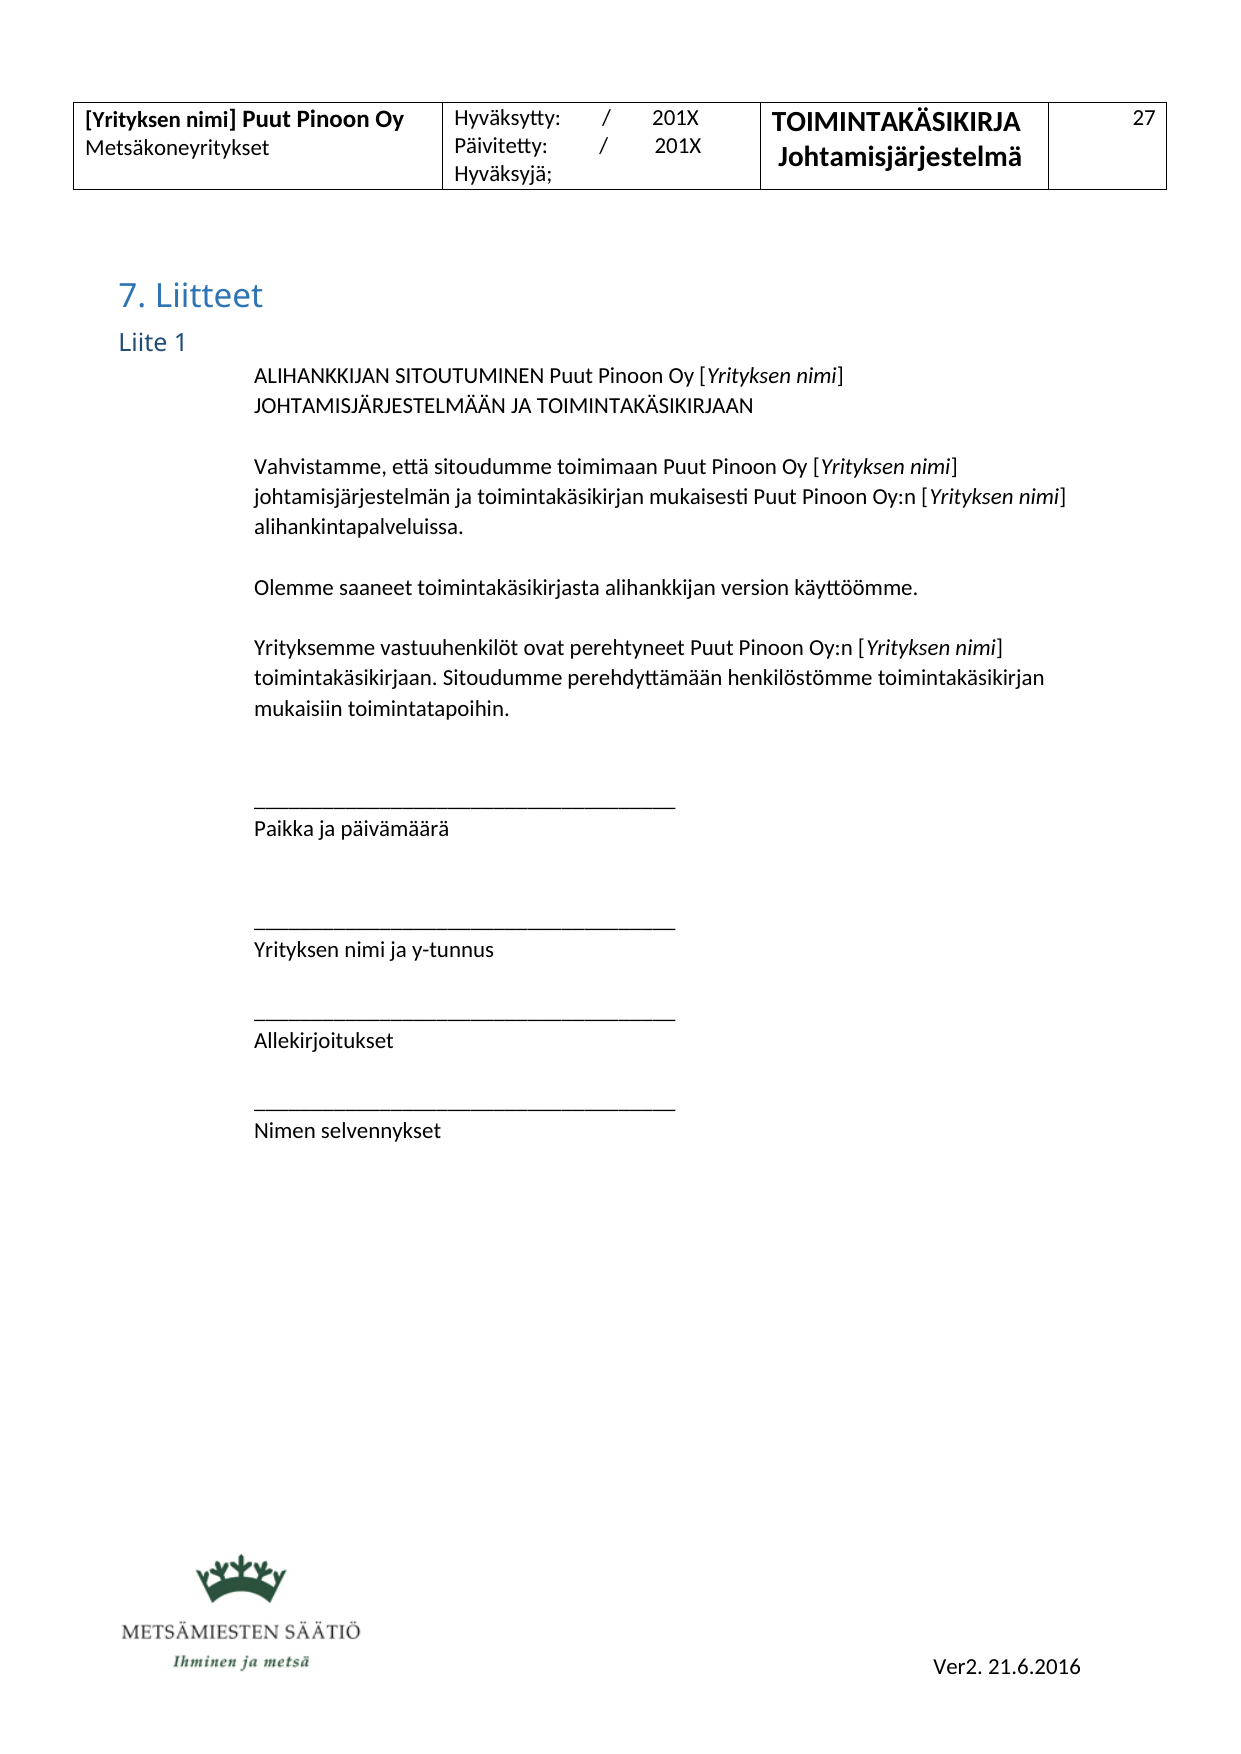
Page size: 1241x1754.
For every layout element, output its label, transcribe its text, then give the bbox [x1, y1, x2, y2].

text Yrityksemme vastuuhenkilöt ovat perehtyneet Puut Pinoon Oy:n [Yrityksen nimi] toimintakäsikirjaan. Sitoudumme perehdyttämään henkilöstömme toimintakäsikirjan mukaisiin toimintatapoihin. [254, 633, 1122, 722]
text _____________________________________ [254, 905, 1122, 933]
picture [118, 1550, 364, 1675]
subtitle 7. Liitteet [118, 271, 1122, 317]
text _____________________________________ [254, 1086, 1122, 1114]
text Olemme saaneet toimintakäsikirjasta alihankkijan version käyttöömme. [254, 573, 1122, 601]
subtitle Liite 1 [118, 324, 1122, 359]
text Vahvistamme, että sitoudumme toimimaan Puut Pinoon Oy [Yrityksen nimi] johtamisjärjestelmän ja toimintakäsikirjan mukaisesti Puut Pinoon Oy:n [Yrityksen nimi] alihankintapalveluissa. [254, 452, 1122, 540]
text Allekirjoitukset [254, 1026, 1122, 1054]
text _____________________________________ [254, 784, 1122, 812]
text ALIHANKKIJAN SITOUTUMINEN Puut Pinoon Oy [Yrityksen nimi] [254, 361, 1122, 389]
text _____________________________________ [254, 996, 1122, 1024]
text Nimen selvennykset [254, 1117, 1122, 1144]
text Yrityksen nimi ja y-tunnus [254, 935, 1122, 963]
text Paikka ja päivämäärä [254, 814, 1122, 842]
text JOHTAMISJÄRJESTELMÄÄN JA TOIMINTAKÄSIKIRJAAN [254, 392, 1122, 419]
